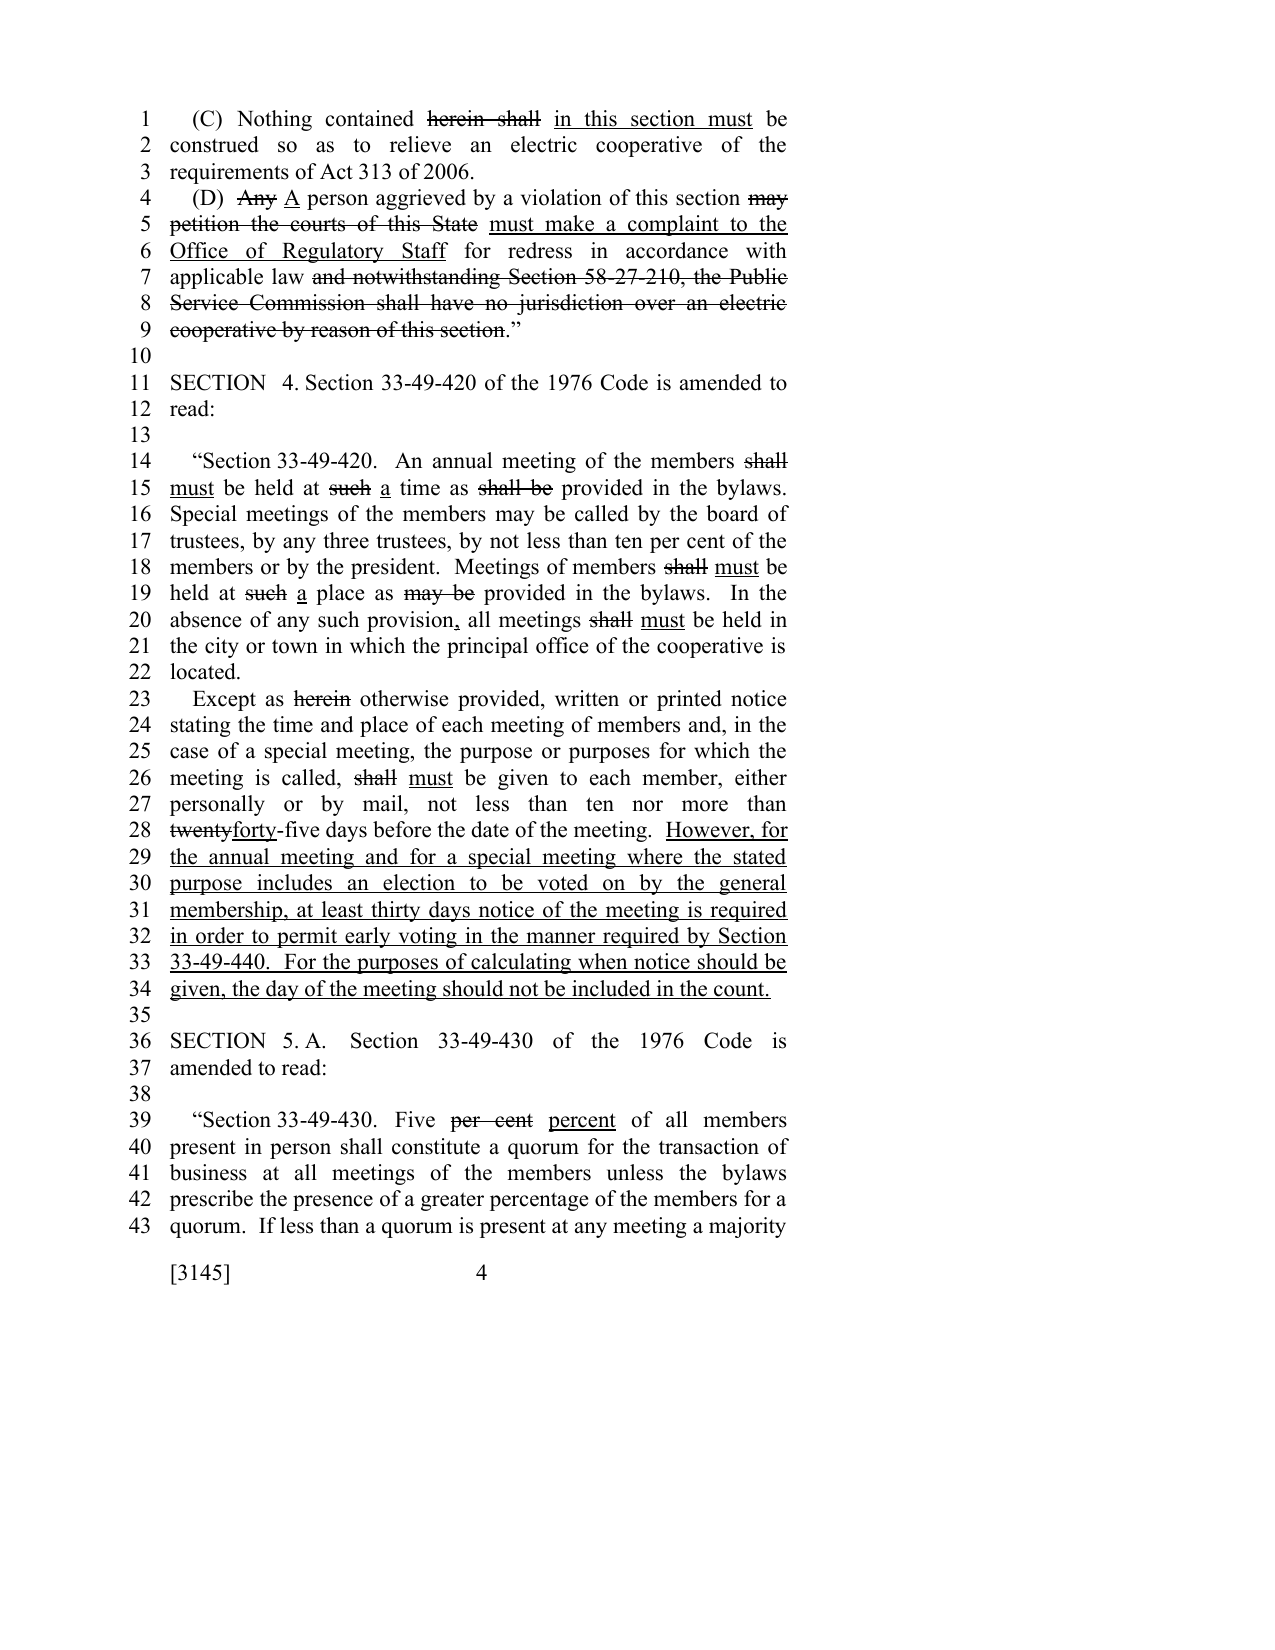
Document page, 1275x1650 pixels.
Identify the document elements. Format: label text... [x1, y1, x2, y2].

text Except as herein otherwise provided, written or printed notice stating the time and place of each meeting of members and, in the case of a special meeting, the purpose or purposes for which the meeting is called, shall must be given to each member, either personally or by mail, not less than ten nor more than twentyforty-five days before the date of the meeting. However, for the annual meeting and for a special meeting where the stated purpose includes an election to be voted on by the general membership, at least thirty days notice of the meeting is required in order to permit early voting in the manner required by Section 33-49-440. For the purposes of calculating when notice should be given, the day of the meeting should not be included in the count. [169, 685, 787, 866]
text SECTION 5. A. Section 33-49-430 of the 1976 Code is amended to read: [169, 1027, 787, 1080]
text (D) Any A person aggrieved by a violation of this section may petition the courts of this State must make a complaint to the Office of Regulatory Staff for redress in accordance with applicable law and notwithstanding Section 58-27-210, the Public Service Commission shall have no jurisdiction over an electric cooperative by reason of this section.” [169, 305, 787, 342]
text (C) Nothing contained herein shall in this section must be construed so as to relieve an electric cooperative of the requirements of Act 313 of 2006. [169, 105, 787, 184]
text SECTION 4. Section 33-49-420 of the 1976 Code is amended to read: [169, 368, 787, 421]
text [169, 1106, 787, 1238]
text “Section 33-49-420. An annual meeting of the members shall must be held at such a time as shall be provided in the bylaws. Special meetings of the members may be called by the board of trustees, by any three trustees, by not less than ten per cent of the members or by the president. Meetings of members shall must be held at such a place as may be provided in the bylaws. In the absence of any such provision, all meetings shall must be held in the city or town in which the principal office of the cooperative is located. [169, 448, 787, 685]
text (D) Any A person aggrieved by a violation of this section may petition the courts of this State must make a complaint to the Office of Regulatory Staff for redress in accordance with applicable law and notwithstanding Section 58-27-210, the Public Service Commission shall have no jurisdiction over an electric cooperative by reason of this section.” [169, 184, 787, 304]
